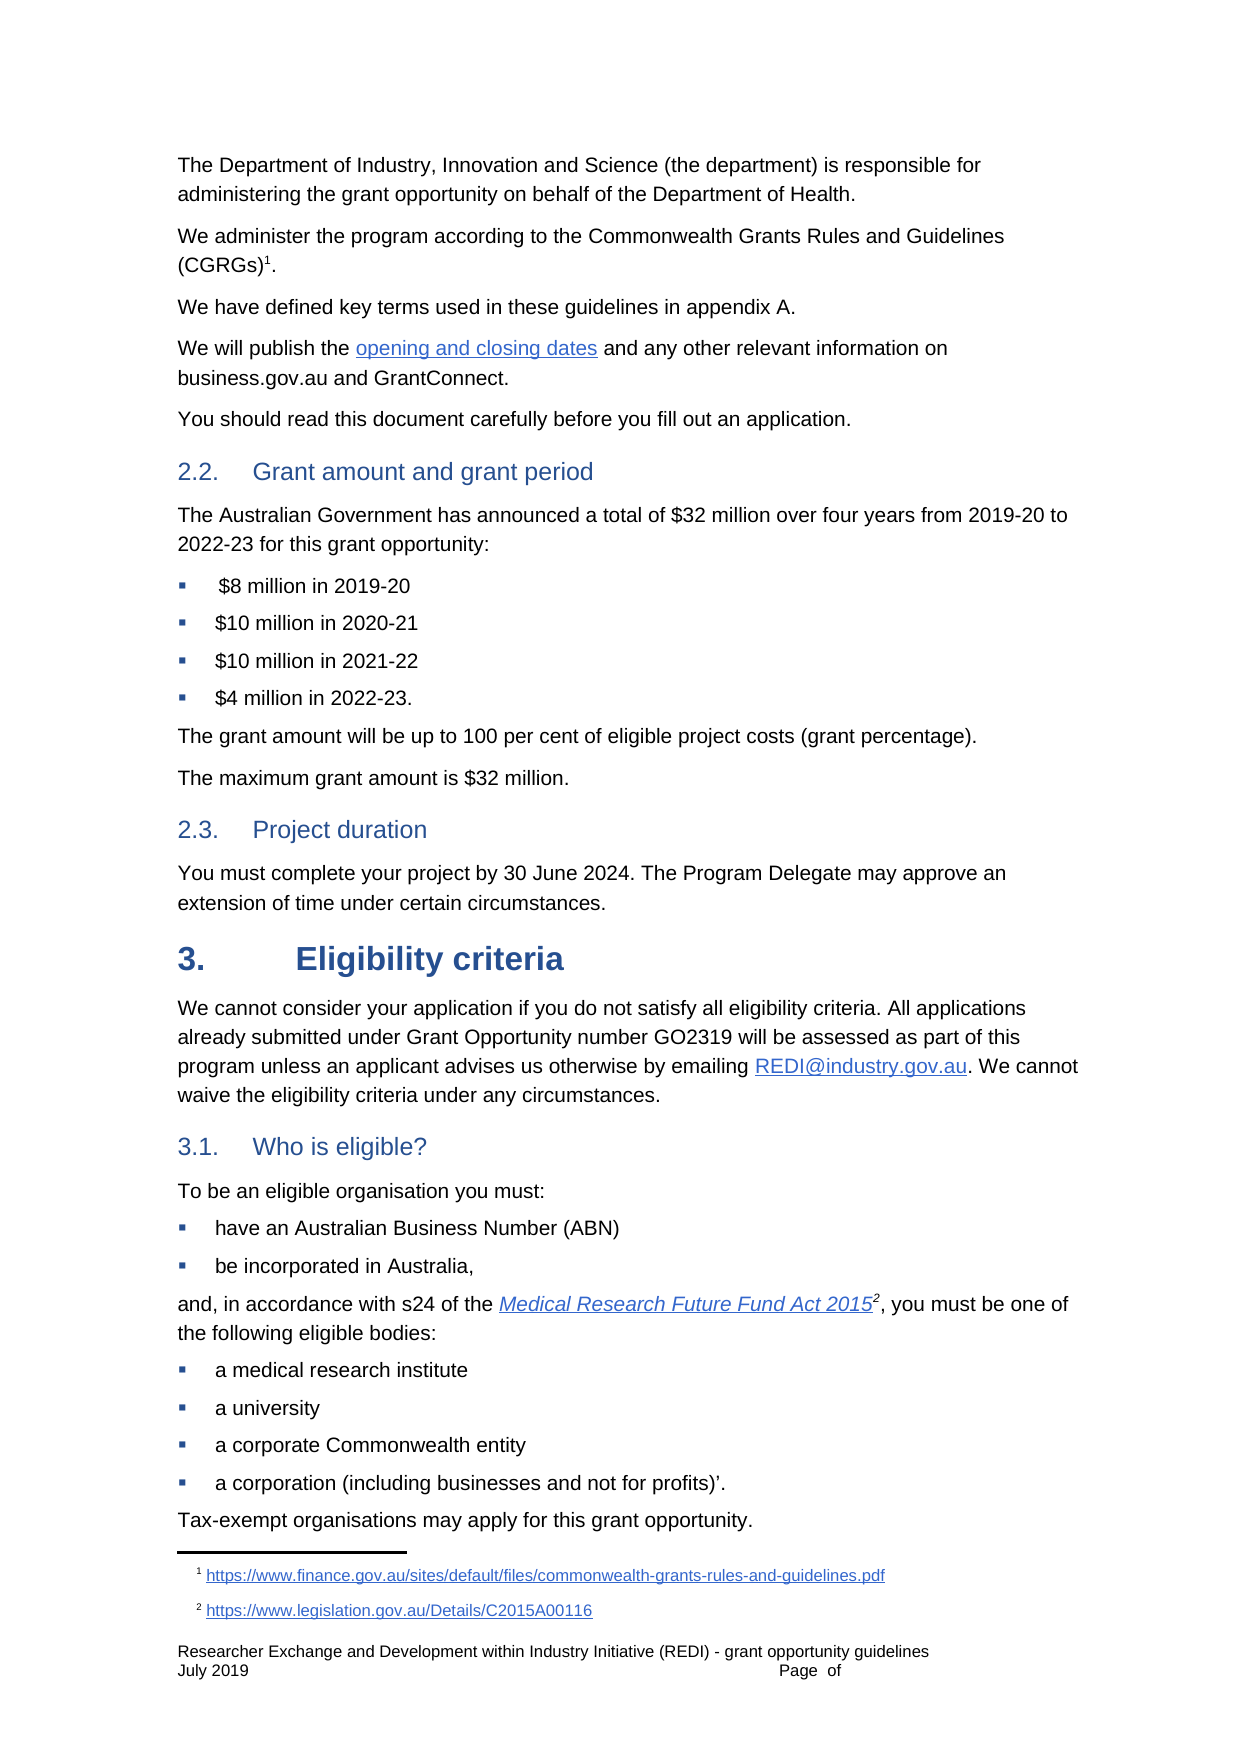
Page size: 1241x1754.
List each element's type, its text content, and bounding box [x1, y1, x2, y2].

list a corporation (including businesses and not for profits)’. [177, 1465, 1092, 1494]
list be incorporated in Australia, [177, 1249, 1092, 1278]
subtitle Eligibility criteria [177, 939, 1092, 978]
list a corporate Commonwealth entity [177, 1428, 1092, 1457]
text The Department of Industry, Innovation and Science (the department) is responsible for administering the grant opportunity on behalf of the Department of Health. [177, 148, 1092, 206]
text Tax-exempt organisations may apply for this grant opportunity. [177, 1503, 1092, 1532]
list a university [177, 1390, 1092, 1419]
text We cannot consider your application if you do not satisfy all eligibility criteria. All applications already submitted under Grant Opportunity number GO2319 will be assessed as part of this program unless an applicant advises us otherwise by emailing REDI@industry.gov.au. We cannot waive the eligibility criteria under any circumstances. [177, 990, 1092, 1107]
text You must complete your project by 30 June 2024. The Program Delegate may approve an extension of time under certain circumstances. [177, 856, 1092, 914]
text The maximum grant amount is $32 million. [177, 760, 1092, 789]
list $10 million in 2021-22 [177, 643, 1092, 673]
text You should read this document carefully before you fill out an application. [177, 402, 1092, 431]
subtitle Grant amount and grant period [177, 456, 1092, 485]
list $8 million in 2019-20 [177, 568, 1092, 598]
text The grant amount will be up to 100 per cent of eligible project costs (grant percentage). [177, 718, 1092, 748]
text To be an eligible organisation you must: [177, 1174, 1092, 1203]
text and, in accordance with s24 of the Medical Research Future Fund Act 2015, you must be one of the following eligible bodies: [177, 1286, 1092, 1344]
text The Australian Government has announced a total of $32 million over four years from 2019-20 to 2022-23 for this grant opportunity: [177, 498, 1092, 556]
subtitle Project duration [177, 814, 1092, 843]
list $10 million in 2020-21 [177, 606, 1092, 635]
text We have defined key terms used in these guidelines in appendix A. [177, 289, 1092, 318]
text We will publish the opening and closing dates and any other relevant information on business.gov.au and GrantConnect. [177, 331, 1092, 389]
list a medical research institute [177, 1353, 1092, 1382]
subtitle Who is eligible? [177, 1132, 1092, 1161]
list $4 million in 2022-23. [177, 681, 1092, 710]
text We administer the program according to the Commonwealth Grants Rules and Guidelines (CGRGs). [177, 218, 1092, 277]
list have an Australian Business Number (ABN) [177, 1211, 1092, 1240]
